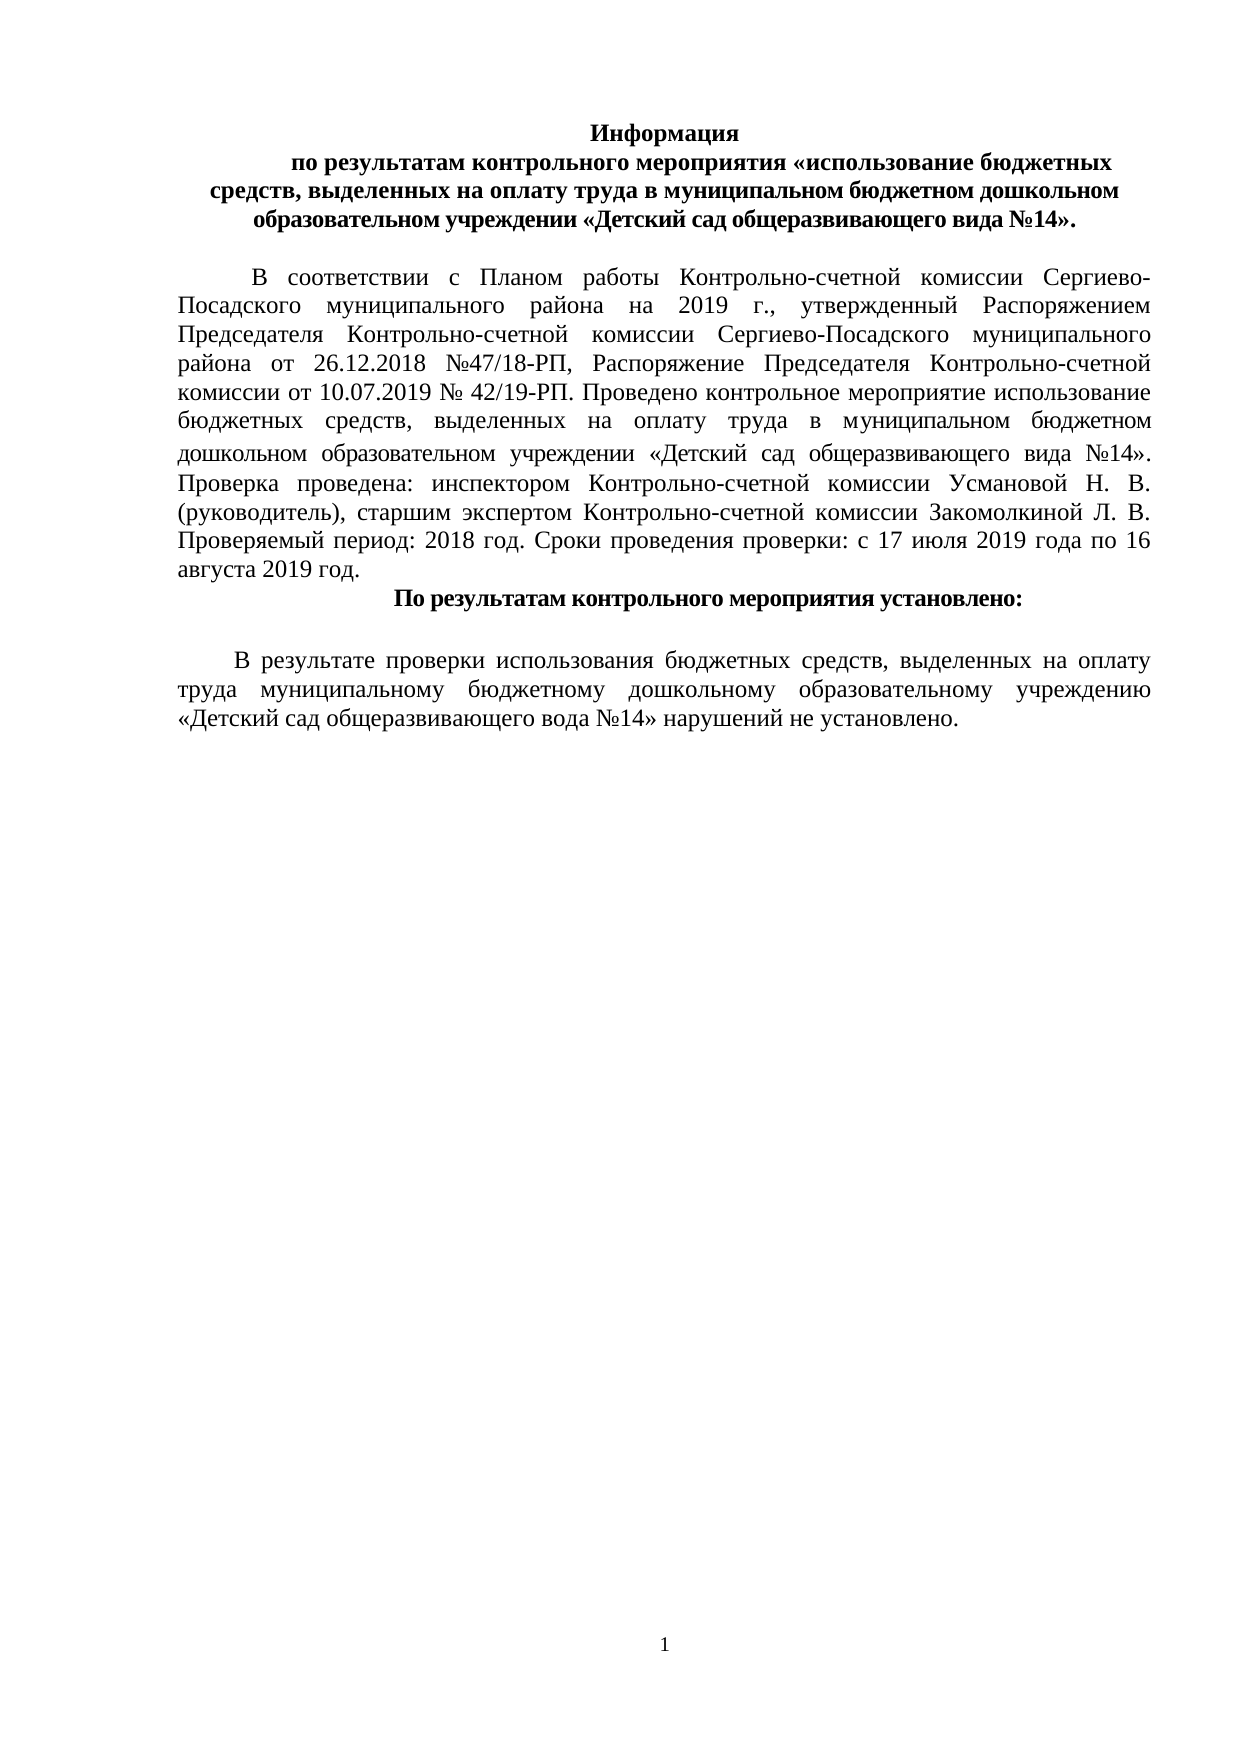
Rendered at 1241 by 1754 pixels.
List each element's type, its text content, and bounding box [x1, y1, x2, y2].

text В результате проверки использования бюджетных средств, выделенных на оплату труда муниципальному бюджетному дошкольному образовательному учреждению «Детский сад общеразвивающего вода №14» нарушений не установлено. [177, 645, 1152, 731]
text Информация [177, 118, 1152, 147]
text В соответствии с Планом работы Контрольно-счетной комиссии Сергиево-Посадского муниципального района на 2019 г., утвержденный Распоряжением Председателя Контрольно-счетной комиссии Сергиево-Посадского муниципального района от 26.12.2018 №47/18-РП, Распоряжение Председателя Контрольно-счетной комиссии от 10.07.2019 № 42/19-РП. Проведено контрольное мероприятие использование бюджетных средств, выделенных на оплату труда в муниципальном бюджетном дошкольном образовательном учреждении «Детский сад общеразвивающего вида №14». Проверка проведена: инспектором Контрольно-счетной комиссии Усмановой Н. В. (руководитель), старшим экспертом Контрольно-счетной комиссии Закомолкиной Л. В. Проверяемый период: 2018 год. Сроки проведения проверки: с 17 июля 2019 года по 16 августа 2019 год. [177, 262, 1152, 583]
text по результатам контрольного мероприятия «использование бюджетных средств, выделенных на оплату труда в муниципальном бюджетном дошкольном образовательном учреждении «Детский сад общеразвивающего вида №14». [177, 147, 1152, 233]
text По результатам контрольного мероприятия установлено: [177, 583, 1211, 612]
